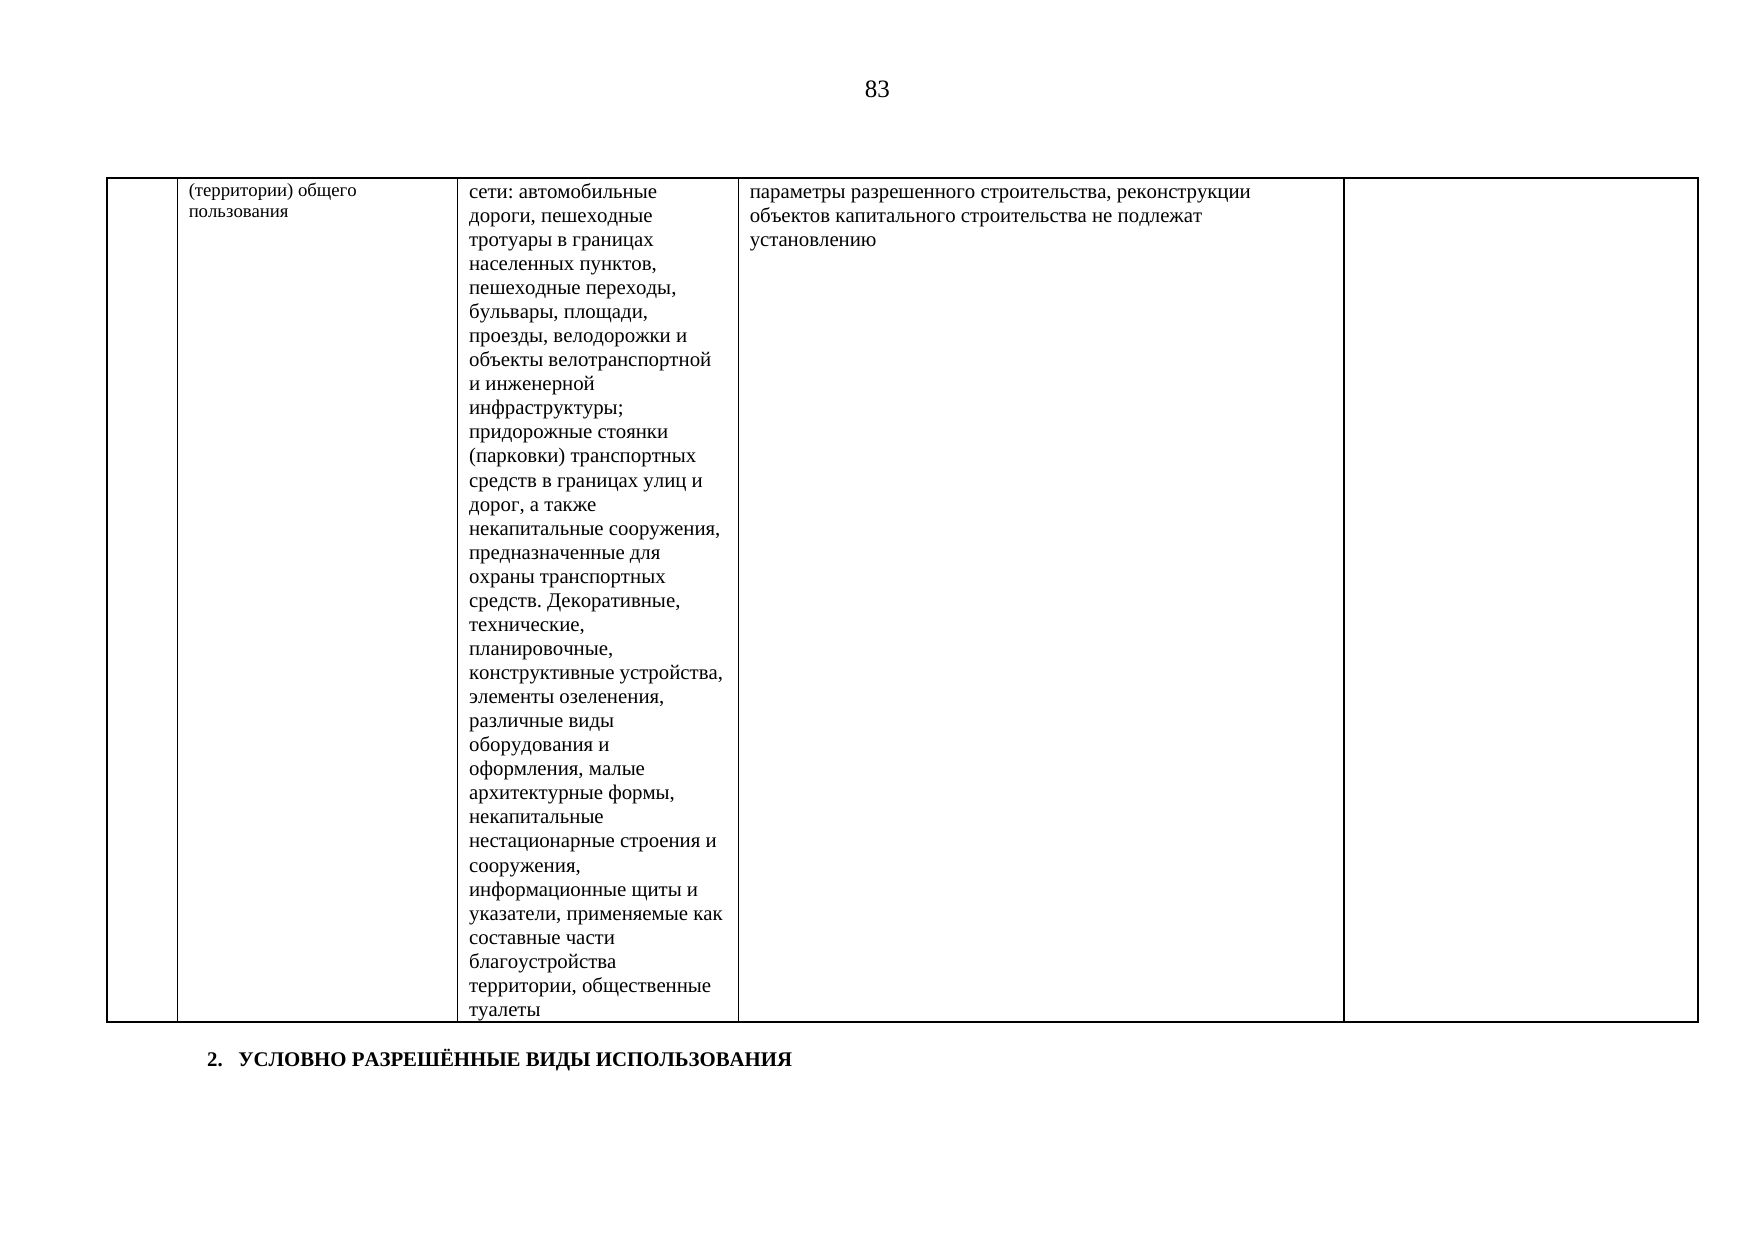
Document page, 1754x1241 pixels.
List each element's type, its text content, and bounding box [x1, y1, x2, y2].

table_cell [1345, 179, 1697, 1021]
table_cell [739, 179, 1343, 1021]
text 2. УСЛОВНО РАЗРЕШЁННЫЕ ВИДЫ ИСПОЛЬЗОВАНИЯ [118, 1047, 1636, 1071]
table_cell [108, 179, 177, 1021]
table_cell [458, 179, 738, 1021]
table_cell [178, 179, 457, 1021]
